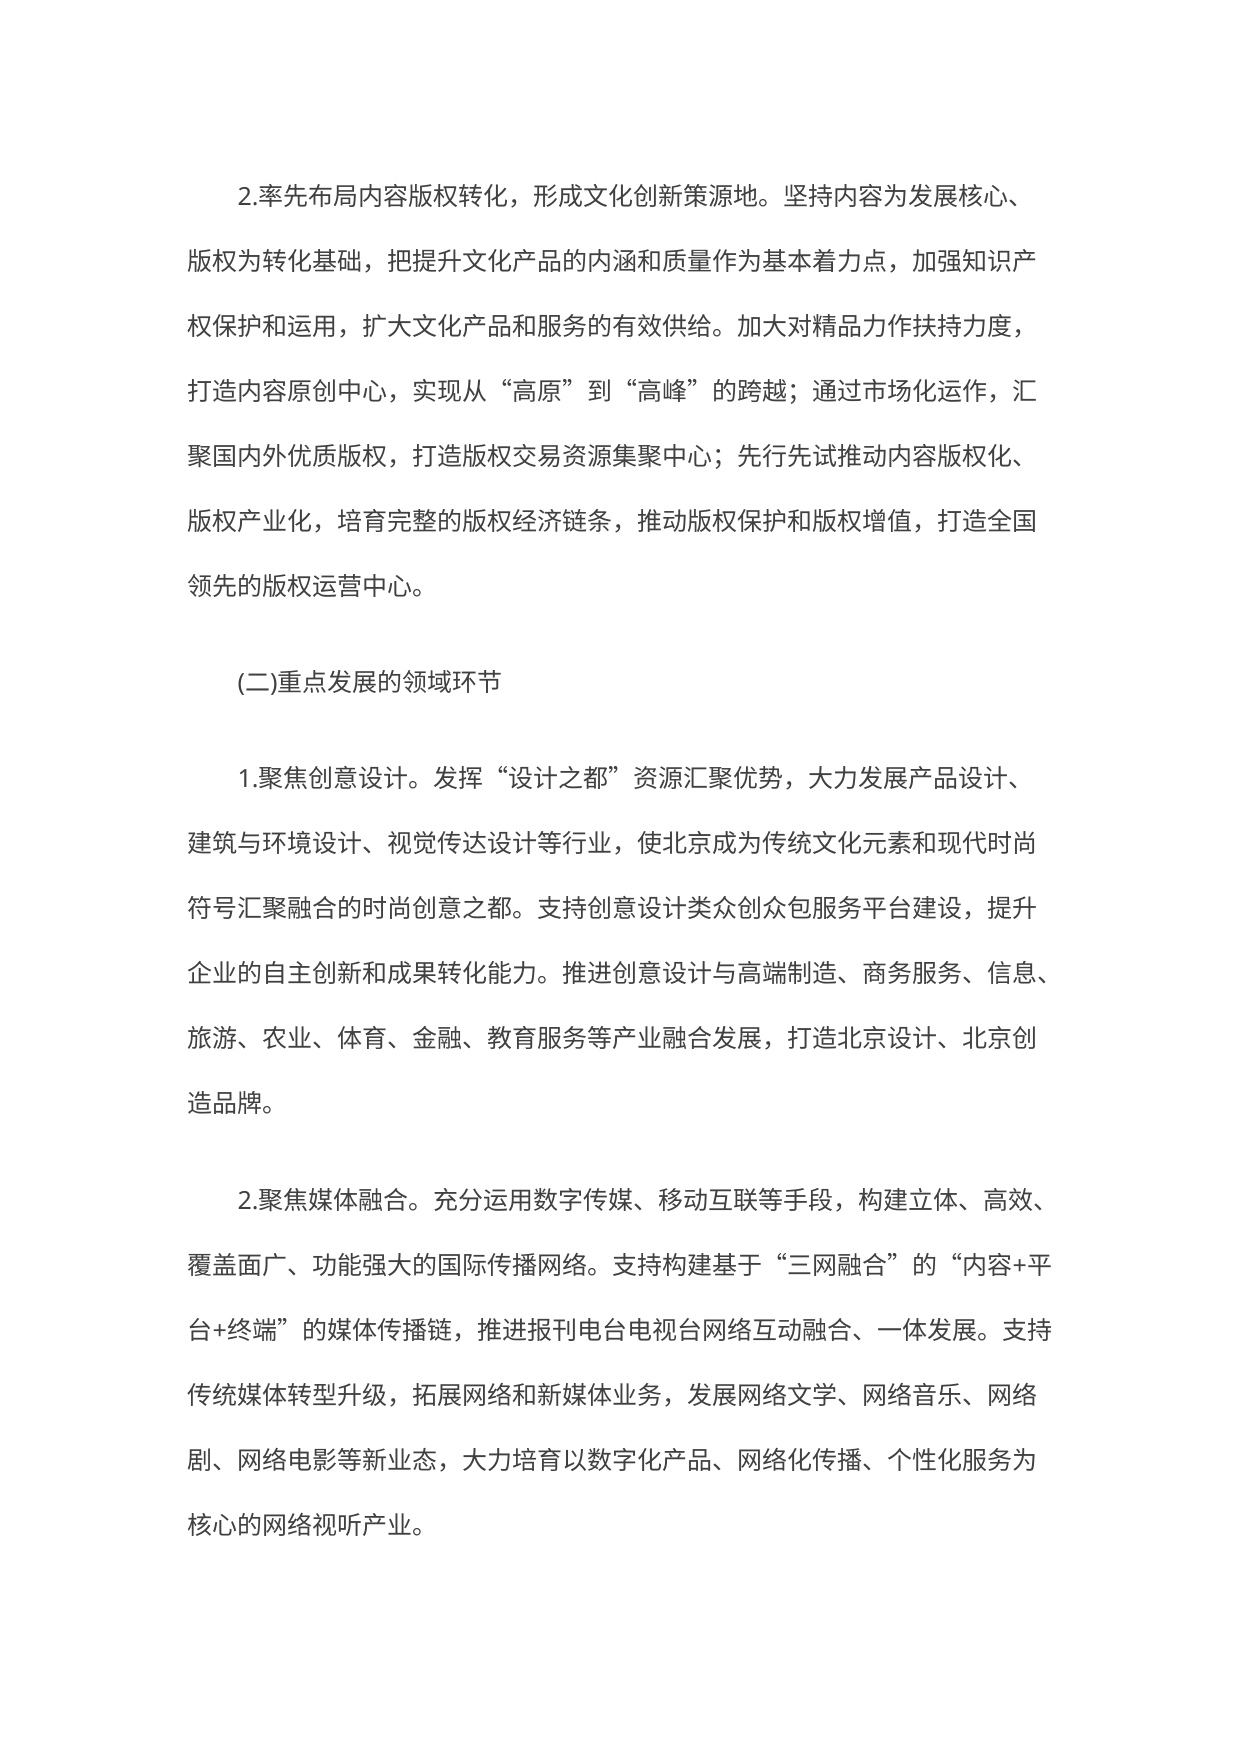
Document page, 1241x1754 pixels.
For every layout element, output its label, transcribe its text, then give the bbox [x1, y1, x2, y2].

text 2.率先布局内容版权转化，形成文化创新策源地。坚持内容为发展核心、版权为转化基础，把提升文化产品的内涵和质量作为基本着力点，加强知识产权保护和运用，扩大文化产品和服务的有效供给。加大对精品力作扶持力度，打造内容原创中心，实现从“高原”到“高峰”的跨越；通过市场化运作，汇聚国内外优质版权，打造版权交易资源集聚中心；先行先试推动内容版权化、版权产业化，培育完整的版权经济链条，推动版权保护和版权增值，打造全国领先的版权运营中心。 [187, 162, 1053, 617]
text (二)重点发展的领域环节 [187, 648, 1053, 713]
text 2.聚焦媒体融合。充分运用数字传媒、移动互联等手段，构建立体、高效、覆盖面广、功能强大的国际传播网络。支持构建基于“三网融合”的“内容+平台+终端”的媒体传播链，推进报刊电台电视台网络互动融合、一体发展。支持传统媒体转型升级，拓展网络和新媒体业务，发展网络文学、网络音乐、网络剧、网络电影等新业态，大力培育以数字化产品、网络化传播、个性化服务为核心的网络视听产业。 [187, 1166, 1053, 1556]
text 1.聚焦创意设计。发挥“设计之都”资源汇聚优势，大力发展产品设计、建筑与环境设计、视觉传达设计等行业，使北京成为传统文化元素和现代时尚符号汇聚融合的时尚创意之都。支持创意设计类众创众包服务平台建设，提升企业的自主创新和成果转化能力。推进创意设计与高端制造、商务服务、信息、旅游、农业、体育、金融、教育服务等产业融合发展，打造北京设计、北京创造品牌。 [187, 744, 1053, 1134]
